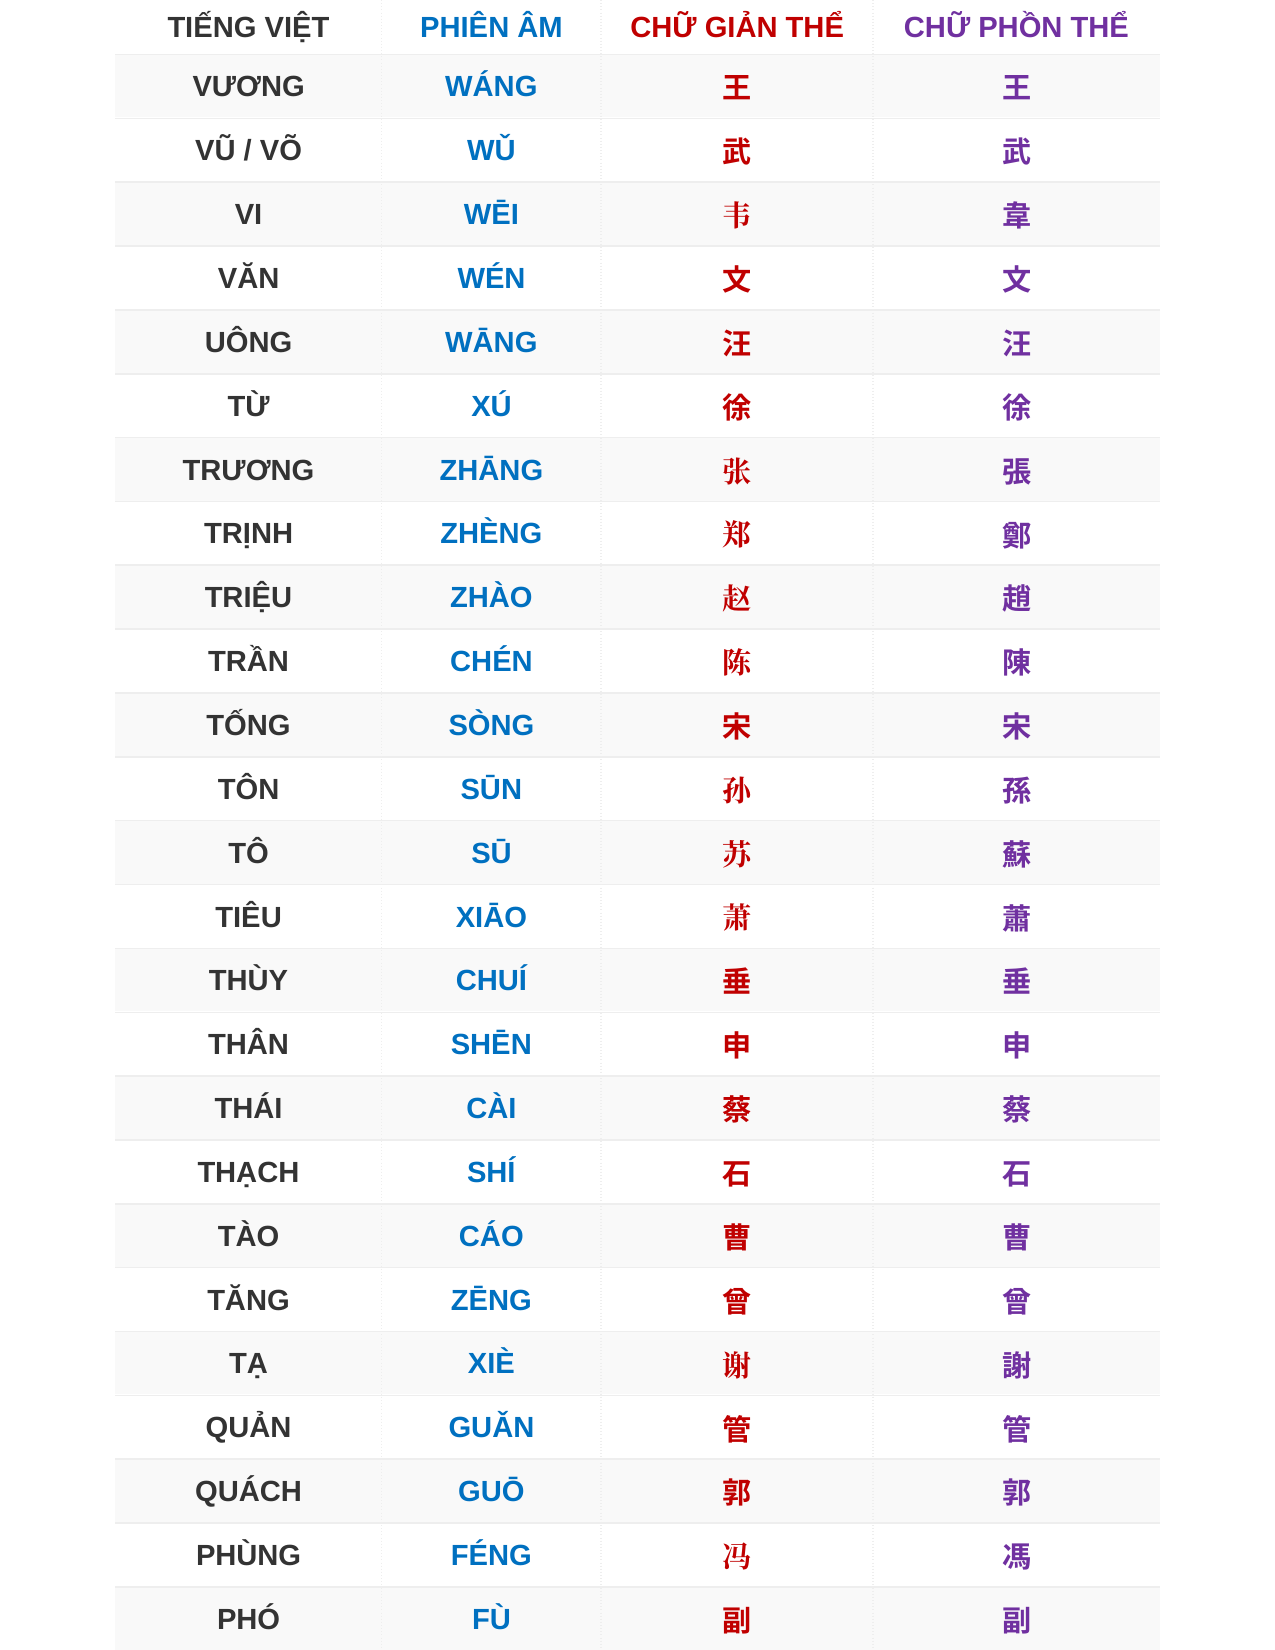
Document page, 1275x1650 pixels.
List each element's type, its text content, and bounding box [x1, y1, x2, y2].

table_cell TÔ [115, 821, 381, 884]
table_cell 垂 [601, 949, 873, 1011]
table_cell TỪ [115, 375, 381, 437]
table_cell SHĒN [381, 1013, 601, 1075]
table_cell 蔡 [873, 1077, 1160, 1139]
table_header CHỮ PHỒN THỂ [873, 0, 1160, 53]
table_cell 宋 [873, 694, 1160, 756]
table_cell 武 [873, 119, 1160, 181]
table_cell FÉNG [381, 1524, 601, 1586]
table_cell ZĒNG [381, 1268, 601, 1331]
table_cell XIÈ [381, 1332, 601, 1394]
table_cell 管 [601, 1396, 873, 1458]
table_cell XÚ [381, 375, 601, 437]
table_cell THÁI [115, 1077, 381, 1139]
table_cell 垂 [873, 949, 1160, 1011]
table_cell SÒNG [381, 694, 601, 756]
table_cell TRƯƠNG [115, 438, 381, 501]
table_cell SHÍ [381, 1141, 601, 1203]
table_cell 郭 [601, 1460, 873, 1522]
table_cell TRIỆU [115, 566, 381, 628]
table_cell 曹 [873, 1205, 1160, 1267]
table_cell SŪN [381, 758, 601, 820]
table_cell 武 [601, 119, 873, 181]
table_cell ZHÀO [381, 566, 601, 628]
table_cell 宋 [601, 694, 873, 756]
table_cell 陈 [601, 630, 873, 692]
table_cell TRỊNH [115, 502, 381, 564]
table_cell 曹 [601, 1205, 873, 1267]
table_cell 冯 [601, 1524, 873, 1586]
table_cell 副 [601, 1588, 873, 1650]
table_cell 石 [873, 1141, 1160, 1203]
table_cell 副 [873, 1588, 1160, 1650]
table_cell 谢 [601, 1332, 873, 1394]
table_cell VI [115, 183, 381, 245]
table_cell TỐNG [115, 694, 381, 756]
table_cell WĒI [381, 183, 601, 245]
table_cell WǓ [381, 119, 601, 181]
table_cell 蘇 [873, 821, 1160, 884]
table_cell VƯƠNG [115, 55, 381, 117]
table_cell CÀI [381, 1077, 601, 1139]
table_cell 曾 [873, 1268, 1160, 1331]
table_cell 郑 [601, 502, 873, 564]
table_cell 韦 [601, 183, 873, 245]
table_cell TẠ [115, 1332, 381, 1394]
table_cell QUÁCH [115, 1460, 381, 1522]
table_cell FÙ [381, 1588, 601, 1650]
table_cell TĂNG [115, 1268, 381, 1331]
table_cell CHÉN [381, 630, 601, 692]
table_header PHIÊN ÂM [381, 0, 601, 53]
table_cell GUǍN [381, 1396, 601, 1458]
table_header CHỮ GIẢN THỂ [601, 0, 873, 53]
table_cell 蕭 [873, 885, 1160, 947]
table_cell VĂN [115, 247, 381, 309]
table_cell QUẢN [115, 1396, 381, 1458]
table_cell WĀNG [381, 311, 601, 373]
table_cell 陳 [873, 630, 1160, 692]
table_cell 郭 [873, 1460, 1160, 1522]
table_cell PHÙNG [115, 1524, 381, 1586]
table_cell 王 [873, 55, 1160, 117]
table_cell 鄭 [873, 502, 1160, 564]
table_cell 文 [873, 247, 1160, 309]
table_cell 申 [873, 1013, 1160, 1075]
table_cell 趙 [873, 566, 1160, 628]
table_cell PHÓ [115, 1588, 381, 1650]
table_cell 苏 [601, 821, 873, 884]
table_cell 徐 [601, 375, 873, 437]
table_cell VŨ / VÕ [115, 119, 381, 181]
table_cell CHUÍ [381, 949, 601, 1011]
table_cell 石 [601, 1141, 873, 1203]
table_cell THÂN [115, 1013, 381, 1075]
table_cell TIÊU [115, 885, 381, 947]
table_cell 韋 [873, 183, 1160, 245]
table_cell ZHĀNG [381, 438, 601, 501]
table_cell WÉN [381, 247, 601, 309]
table_cell 赵 [601, 566, 873, 628]
table_cell 馮 [873, 1524, 1160, 1586]
table_cell THÙY [115, 949, 381, 1011]
table_cell THẠCH [115, 1141, 381, 1203]
table_cell 张 [601, 438, 873, 501]
table_cell SŪ [381, 821, 601, 884]
table_cell CÁO [381, 1205, 601, 1267]
table_cell 張 [873, 438, 1160, 501]
table_cell 蔡 [601, 1077, 873, 1139]
table_cell 文 [601, 247, 873, 309]
table_cell TRẦN [115, 630, 381, 692]
table_header TIẾNG VIỆT [115, 0, 381, 53]
table_cell 申 [601, 1013, 873, 1075]
table_cell 王 [601, 55, 873, 117]
table_cell 汪 [601, 311, 873, 373]
table_cell GUŌ [381, 1460, 601, 1522]
table_cell 曾 [601, 1268, 873, 1331]
table_cell 孙 [601, 758, 873, 820]
table_cell 徐 [873, 375, 1160, 437]
table_cell 管 [873, 1396, 1160, 1458]
table_cell 汪 [873, 311, 1160, 373]
table_cell TÔN [115, 758, 381, 820]
table_cell TÀO [115, 1205, 381, 1267]
table_cell ZHÈNG [381, 502, 601, 564]
table_cell 孫 [873, 758, 1160, 820]
table_cell UÔNG [115, 311, 381, 373]
table_cell 謝 [873, 1332, 1160, 1394]
table_cell 萧 [601, 885, 873, 947]
table_cell XIĀO [381, 885, 601, 947]
table_cell WÁNG [381, 55, 601, 117]
